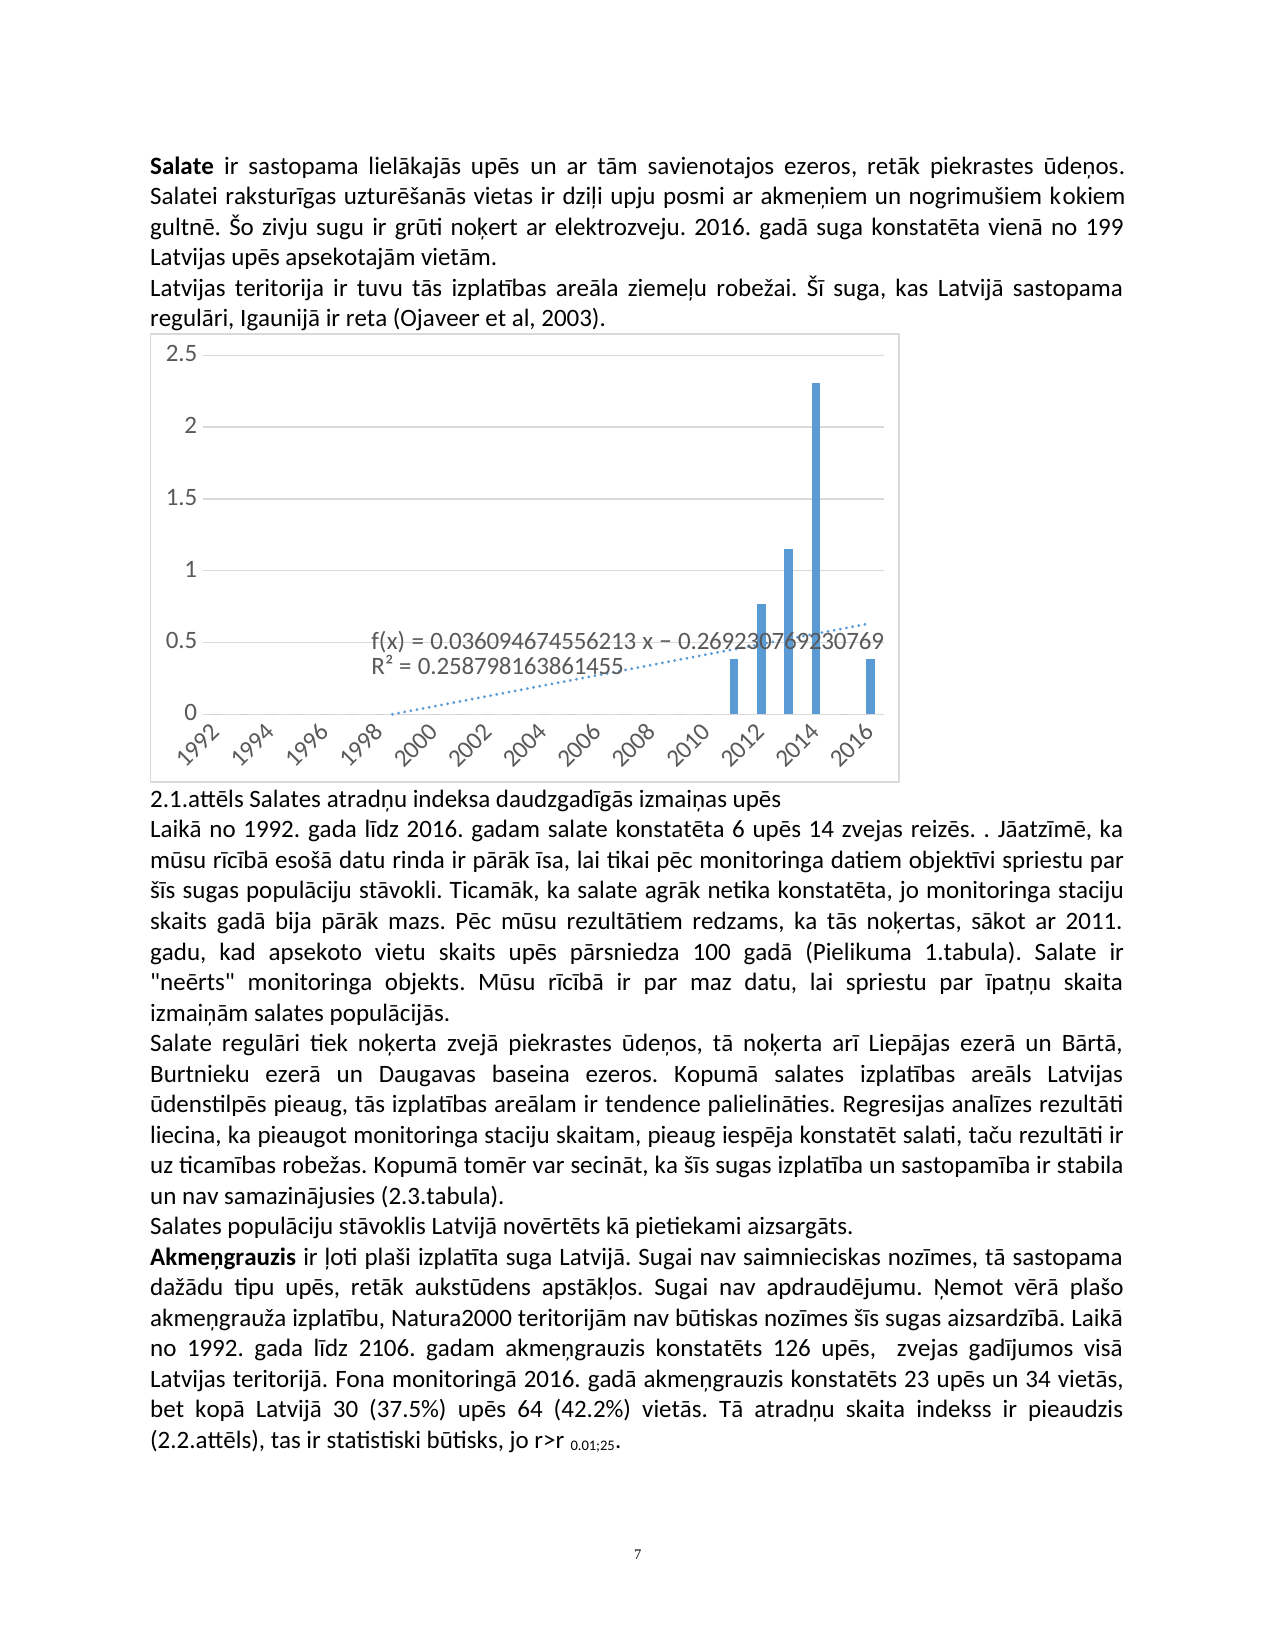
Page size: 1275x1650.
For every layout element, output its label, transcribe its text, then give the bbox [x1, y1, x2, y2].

text 2.1.attēls Salates atradņu indeksa daudzgadīgās izmaiņas upēs [150, 783, 1125, 814]
text Latvijas teritorija ir tuvu tās izplatības areāla ziemeļu robežai. Šī suga, kas Latvijā sastopama regulāri, Igaunijā ir reta (Ojaveer et al, 2003). [150, 272, 1125, 333]
text Akmeņgrauzis ir ļoti plaši izplatīta suga Latvijā. Sugai nav saimnieciskas nozīmes, tā sastopama dažādu tipu upēs, retāk aukstūdens apstākļos. Sugai nav apdraudējumu. Ņemot vērā plašo akmeņgrauža izplatību, Natura2000 teritorijām nav būtiskas nozīmes šīs sugas aizsardzībā. Laikā no 1992. gada līdz 2106. gadam akmeņgrauzis konstatēts 126 upēs, zvejas gadījumos visā Latvijas teritorijā. Fona monitoringā 2016. gadā akmeņgrauzis konstatēts 23 upēs un 34 vietās, bet kopā Latvijā 30 (37.5%) upēs 64 (42.2%) vietās. Tā atradņu skaita indekss ir pieaudzis (2.2.attēls), tas ir statistiski būtisks, jo r>r 0.01;25. [150, 1241, 1125, 1454]
text Laikā no 1992. gada līdz 2016. gadam salate konstatēta 6 upēs 14 zvejas reizēs. . Jāatzīmē, ka mūsu rīcībā esošā datu rinda ir pārāk īsa, lai tikai pēc monitoringa datiem objektīvi spriestu par šīs sugas populāciju stāvokli. Ticamāk, ka salate agrāk netika konstatēta, jo monitoringa staciju skaits gadā bija pārāk mazs. Pēc mūsu rezultātiem redzams, ka tās noķertas, sākot ar 2011. gadu, kad apsekoto vietu skaits upēs pārsniedza 100 gadā (Pielikuma 1.tabula). Salate ir "neērts" monitoringa objekts. Mūsu rīcībā ir par maz datu, lai spriestu par īpatņu skaita izmaiņām salates populācijās. [150, 814, 1125, 1027]
text Salate ir sastopama lielākajās upēs un ar tām savienotajos ezeros, retāk piekrastes ūdeņos. Salatei raksturīgas uzturēšanās vietas ir dziļi upju posmi ar akmeņiem un nogrimušiem kokiem gultnē. Šo zivju sugu ir grūti noķert ar elektrozveju. 2016. gadā suga konstatēta vienā no 199 Latvijas upēs apsekotajām vietām. [150, 150, 1125, 272]
text Salates populāciju stāvoklis Latvijā novērtēts kā pietiekami aizsargāts. [150, 1210, 1125, 1241]
text Salate regulāri tiek noķerta zvejā piekrastes ūdeņos, tā noķerta arī Liepājas ezerā un Bārtā, Burtnieku ezerā un Daugavas baseina ezeros. Kopumā salates izplatības areāls Latvijas ūdenstilpēs pieaug, tās izplatības areālam ir tendence palielināties. Regresijas analīzes rezultāti liecina, ka pieaugot monitoringa staciju skaitam, pieaug iespēja konstatēt salati, taču rezultāti ir uz ticamības robežas. Kopumā tomēr var secināt, ka šīs sugas izplatība un sastopamība ir stabila un nav samazinājusies (2.3.tabula). [150, 1027, 1125, 1210]
